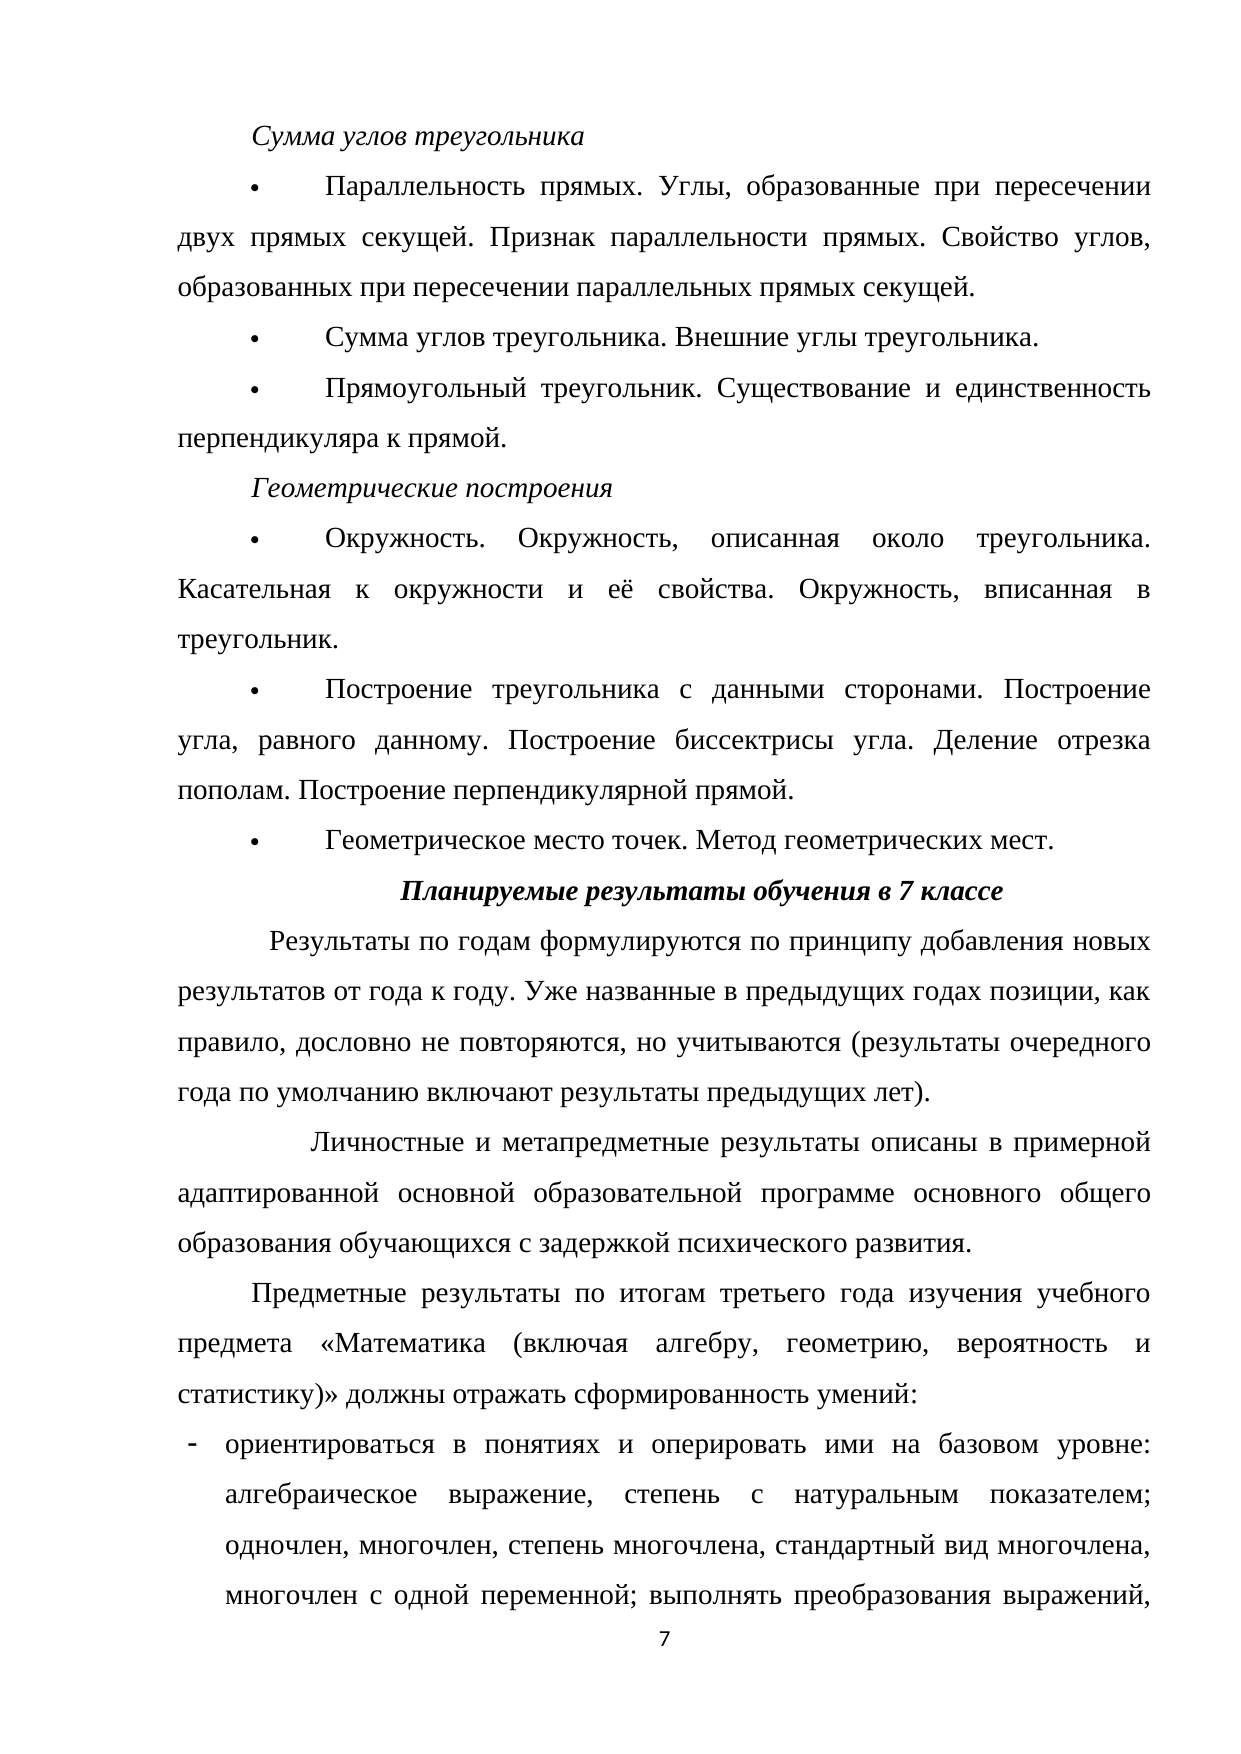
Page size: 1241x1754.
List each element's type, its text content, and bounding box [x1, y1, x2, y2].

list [187, 1426, 1152, 1611]
list Прямоугольный треугольник. Существование и единственность перпендикуляра к прямой. [177, 370, 1152, 453]
text Геометрические построения [177, 470, 1152, 504]
text Сумма углов треугольника [177, 118, 1152, 152]
list Параллельность прямых. Углы, образованные при пересечении двух прямых секущей. Признак параллельности прямых. Свойство углов, образованных при пересечении параллельных прямых секущей. [177, 168, 1152, 303]
list Планируемые результаты обучения в 7 классе [252, 873, 1152, 906]
text Личностные и метапредметные результаты описаны в примерной адаптированной основной образовательной программе основного общего образования обучающихся с задержкой психического развития. [177, 1124, 1152, 1258]
list Окружность. Окружность, описанная около треугольника. Касательная к окружности и её свойства. Окружность, вписанная в треугольник. [177, 521, 1152, 655]
list Геометрическое место точек. Метод геометрических мест. [177, 822, 1152, 856]
text Предметные результаты по итогам третьего года изучения учебного предмета «Математика (включая алгебру, геометрию, вероятность и статистику)» должны отражать сформированность умений: [177, 1275, 1152, 1409]
text Результаты по годам формулируются по принципу добавления новых результатов от года к году. Уже названные в предыдущих годах позиции, как правило, дословно не повторяются, но учитываются (результаты очередного года по умолчанию включают результаты предыдущих лет). [177, 923, 1152, 1108]
list Построение треугольника с данными сторонами. Построение угла, равного данному. Построение биссектрисы угла. Деление отрезка пополам. Построение перпендикулярной прямой. [177, 672, 1152, 806]
list Сумма углов треугольника. Внешние углы треугольника. [177, 319, 1152, 353]
